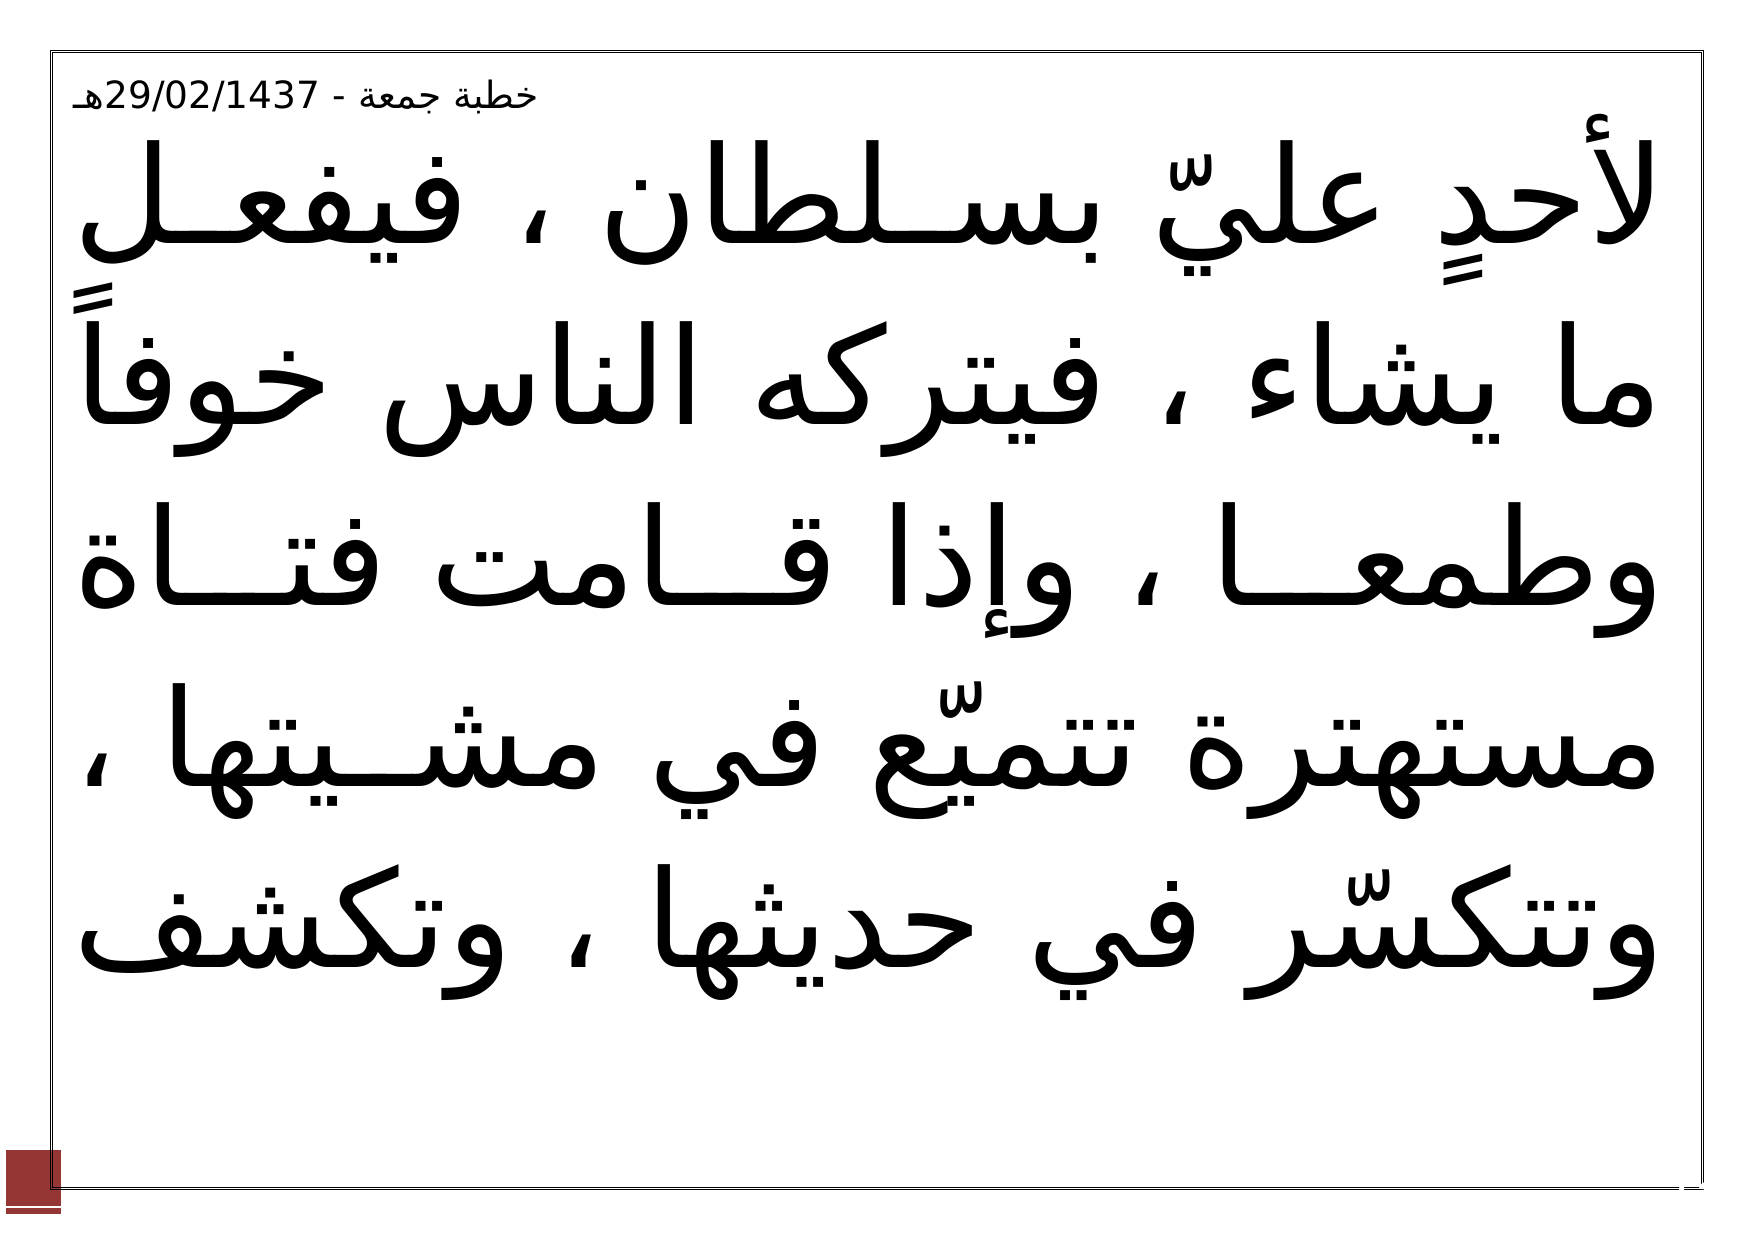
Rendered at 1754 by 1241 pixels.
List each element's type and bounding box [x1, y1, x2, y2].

text [74, 117, 1665, 999]
